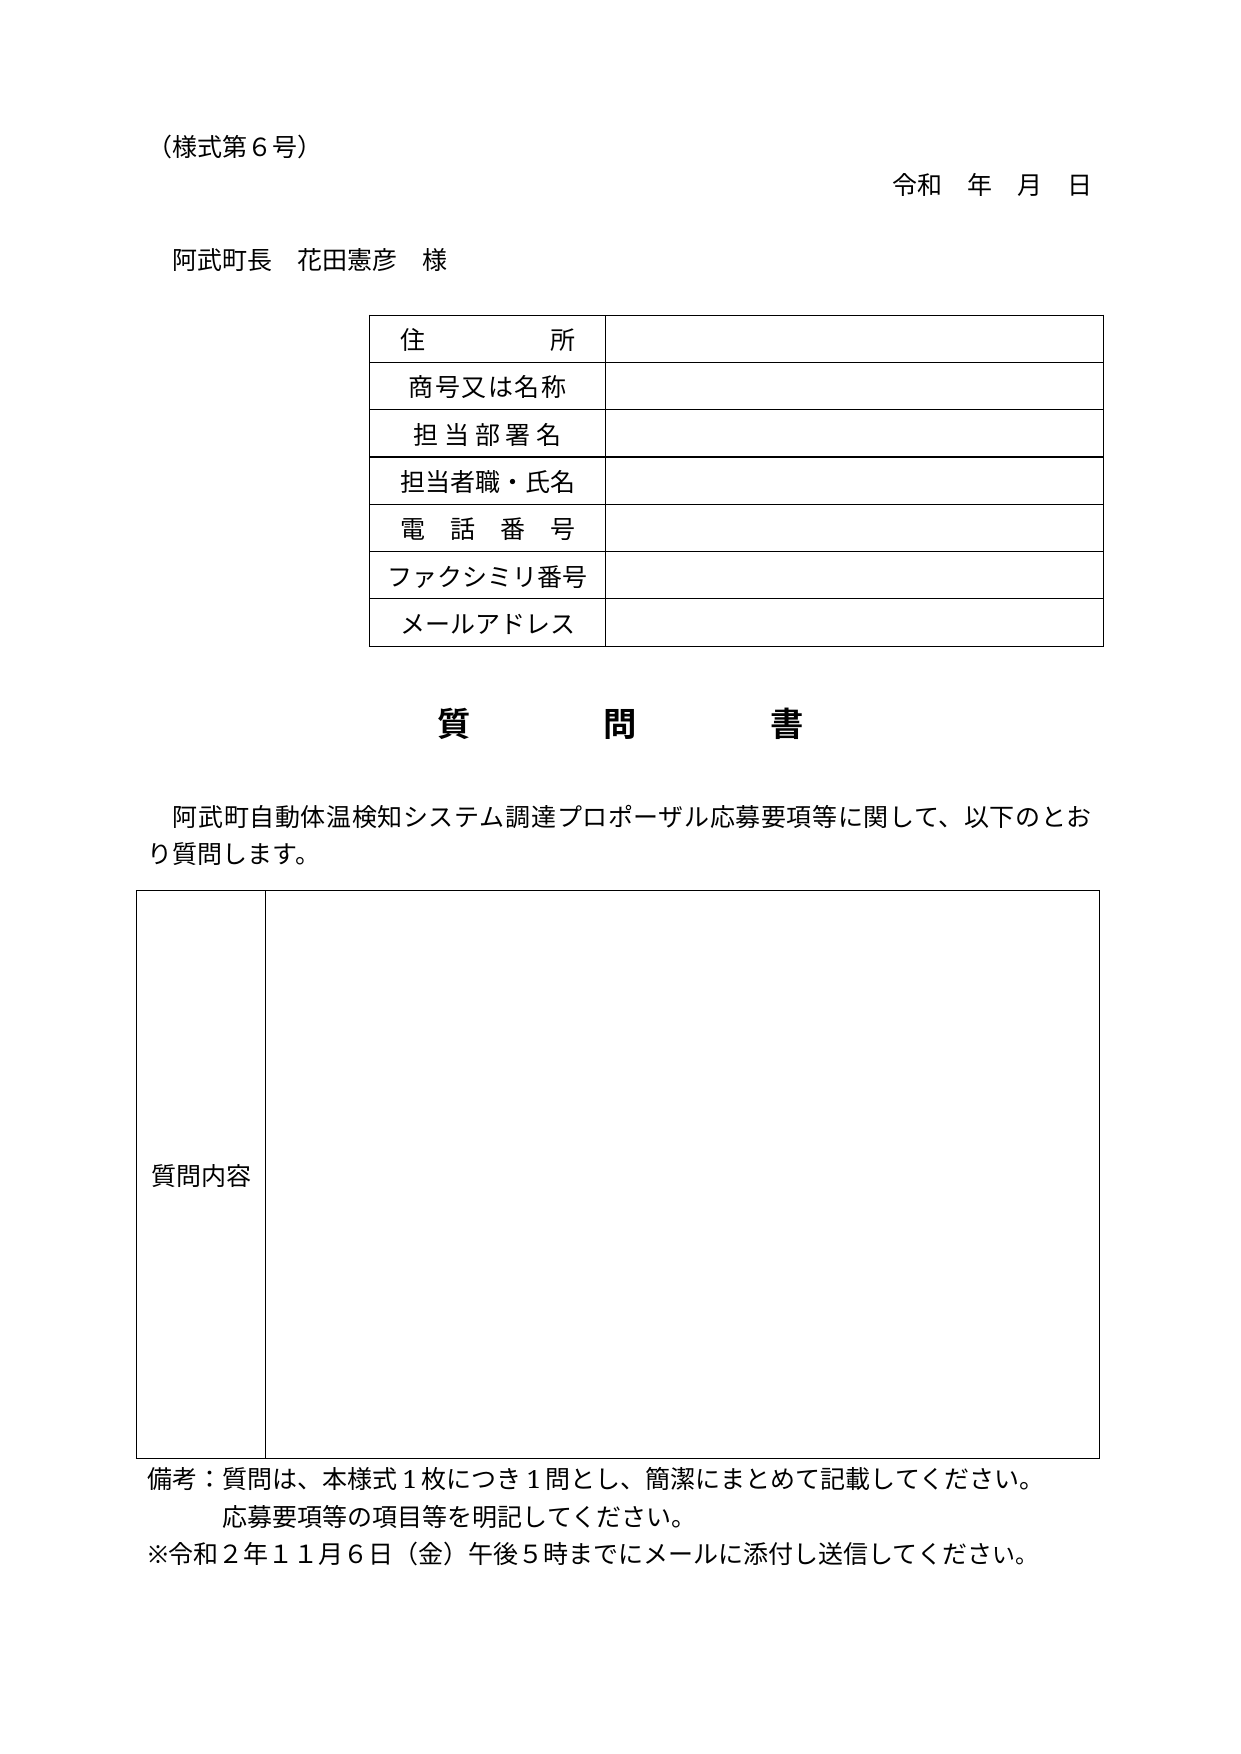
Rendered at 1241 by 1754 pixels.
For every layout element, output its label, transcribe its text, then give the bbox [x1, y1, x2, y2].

table_header [266, 891, 1099, 1458]
table_header [606, 316, 1103, 362]
table_header 質問内容 [137, 891, 265, 1458]
table_header 住 所 [370, 316, 605, 362]
text 応募要項等の項目等を明記してください。 [148, 1497, 1092, 1534]
text 備考：質問は、本様式1枚につき1問とし、簡潔にまとめて記載してください。 [148, 1459, 1092, 1497]
table_cell 商号又は名称 [370, 363, 605, 409]
table_cell 電 話 番 号 [370, 505, 605, 551]
text （様式第６号） [148, 127, 1092, 164]
text 令和 年 月 日 [148, 164, 1092, 202]
text 阿武町自動体温検知システム調達プロポーザル応募要項等に関して、以下のとおり質問します。 [148, 797, 1092, 872]
table_cell [606, 458, 1103, 504]
text 質 問 書 [148, 684, 1092, 759]
table_cell 担 当 部 署 名 [370, 410, 605, 456]
table_cell [606, 505, 1103, 551]
table_cell 担当者職・氏名 [370, 458, 605, 504]
table_cell ファクシミリ番号 [370, 552, 605, 598]
table_cell [606, 410, 1103, 456]
table_cell [606, 599, 1103, 646]
text 阿武町長 花田憲彦 様 [148, 239, 1092, 277]
table_cell [606, 363, 1103, 409]
text ※令和２年１１月６日（金）午後５時までにメールに添付し送信してください。 [148, 1534, 1092, 1572]
table_cell メールアドレス [370, 599, 605, 646]
table_cell [606, 552, 1103, 598]
